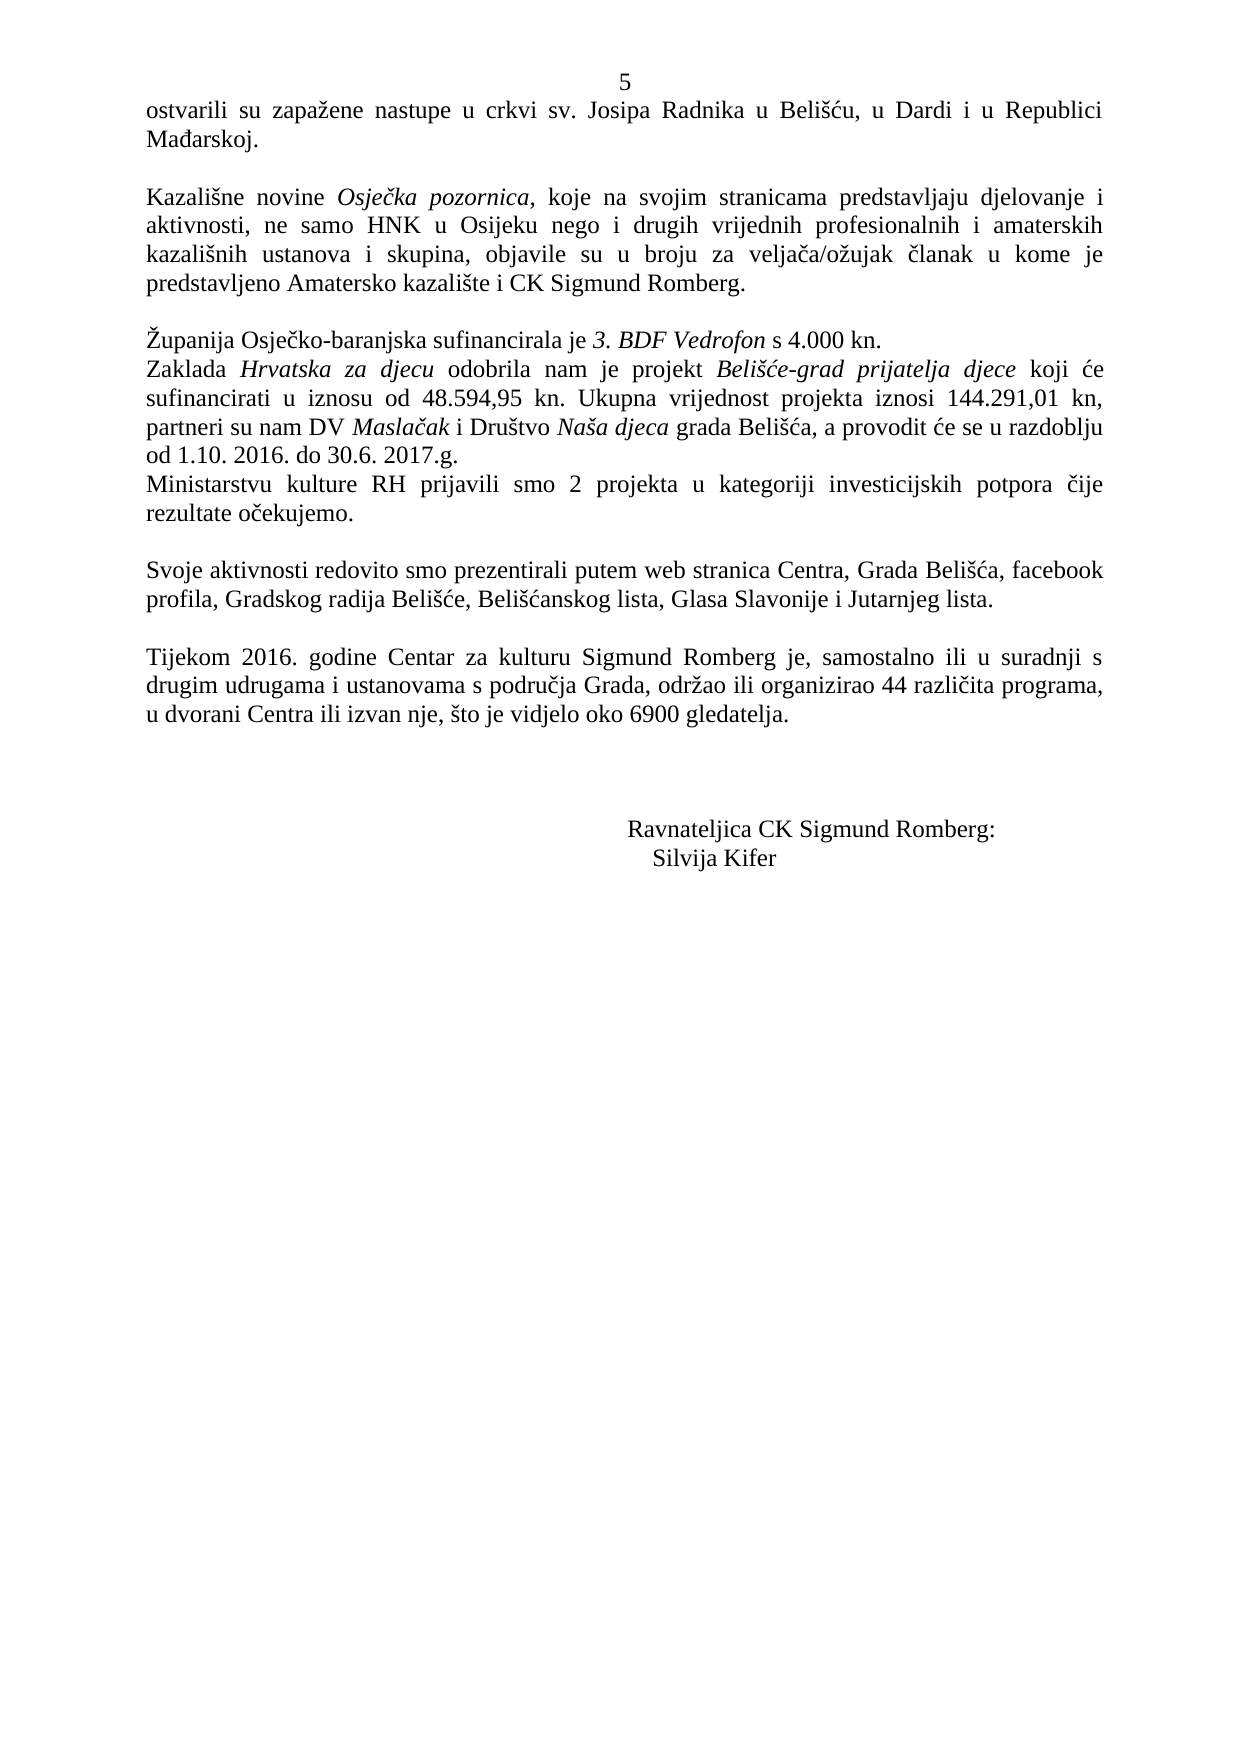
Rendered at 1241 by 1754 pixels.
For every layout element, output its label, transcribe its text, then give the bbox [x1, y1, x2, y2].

text Silvija Kifer [583, 843, 1104, 872]
text Županija Osječko-baranjska sufinancirala je 3. BDF Vedrofon s 4.000 kn. [146, 325, 1104, 354]
text Kazališne novine Osječka pozornica, koje na svojim stranicama predstavljaju djelovanje i aktivnosti, ne samo HNK u Osijeku nego i drugih vrijednih profesionalnih i amaterskih kazališnih ustanova i skupina, objavile su u broju za veljača/ožujak članak u kome je predstavljeno Amatersko kazalište i CK Sigmund Romberg. [146, 182, 1104, 297]
text Tijekom 2016. godine Centar za kulturu Sigmund Romberg je, samostalno ili u suradnji s drugim udrugama i ustanovama s područja Grada, održao ili organizirao 44 različita programa, u dvorani Centra ili izvan nje, što je vidjelo oko 6900 gledatelja. [146, 642, 1104, 728]
text Ministarstvu kulture RH prijavili smo 2 projekta u kategoriji investicijskih potpora čije rezultate očekujemo. [146, 469, 1104, 527]
text Zaklada Hrvatska za djecu odobrila nam je projekt Belišće-grad prijatelja djece koji će sufinancirati u iznosu od 48.594,95 kn. Ukupna vrijednost projekta iznosi 144.291,01 kn, partneri su nam DV Maslačak i Društvo Naša djeca grada Belišća, a provodit će se u razdoblju od 1.10. 2016. do 30.6. 2017.g. [146, 354, 1104, 469]
text 5 [146, 67, 1104, 95]
text ostvarili su zapažene nastupe u crkvi sv. Josipa Radnika u Belišću, u Dardi i u Republici Mađarskoj. [146, 95, 1104, 153]
text Ravnateljica CK Sigmund Romberg: [583, 814, 1104, 843]
text Svoje aktivnosti redovito smo prezentirali putem web stranica Centra, Grada Belišća, facebook profila, Gradskog radija Belišće, Belišćanskog lista, Glasa Slavonije i Jutarnjeg lista. [146, 555, 1104, 613]
